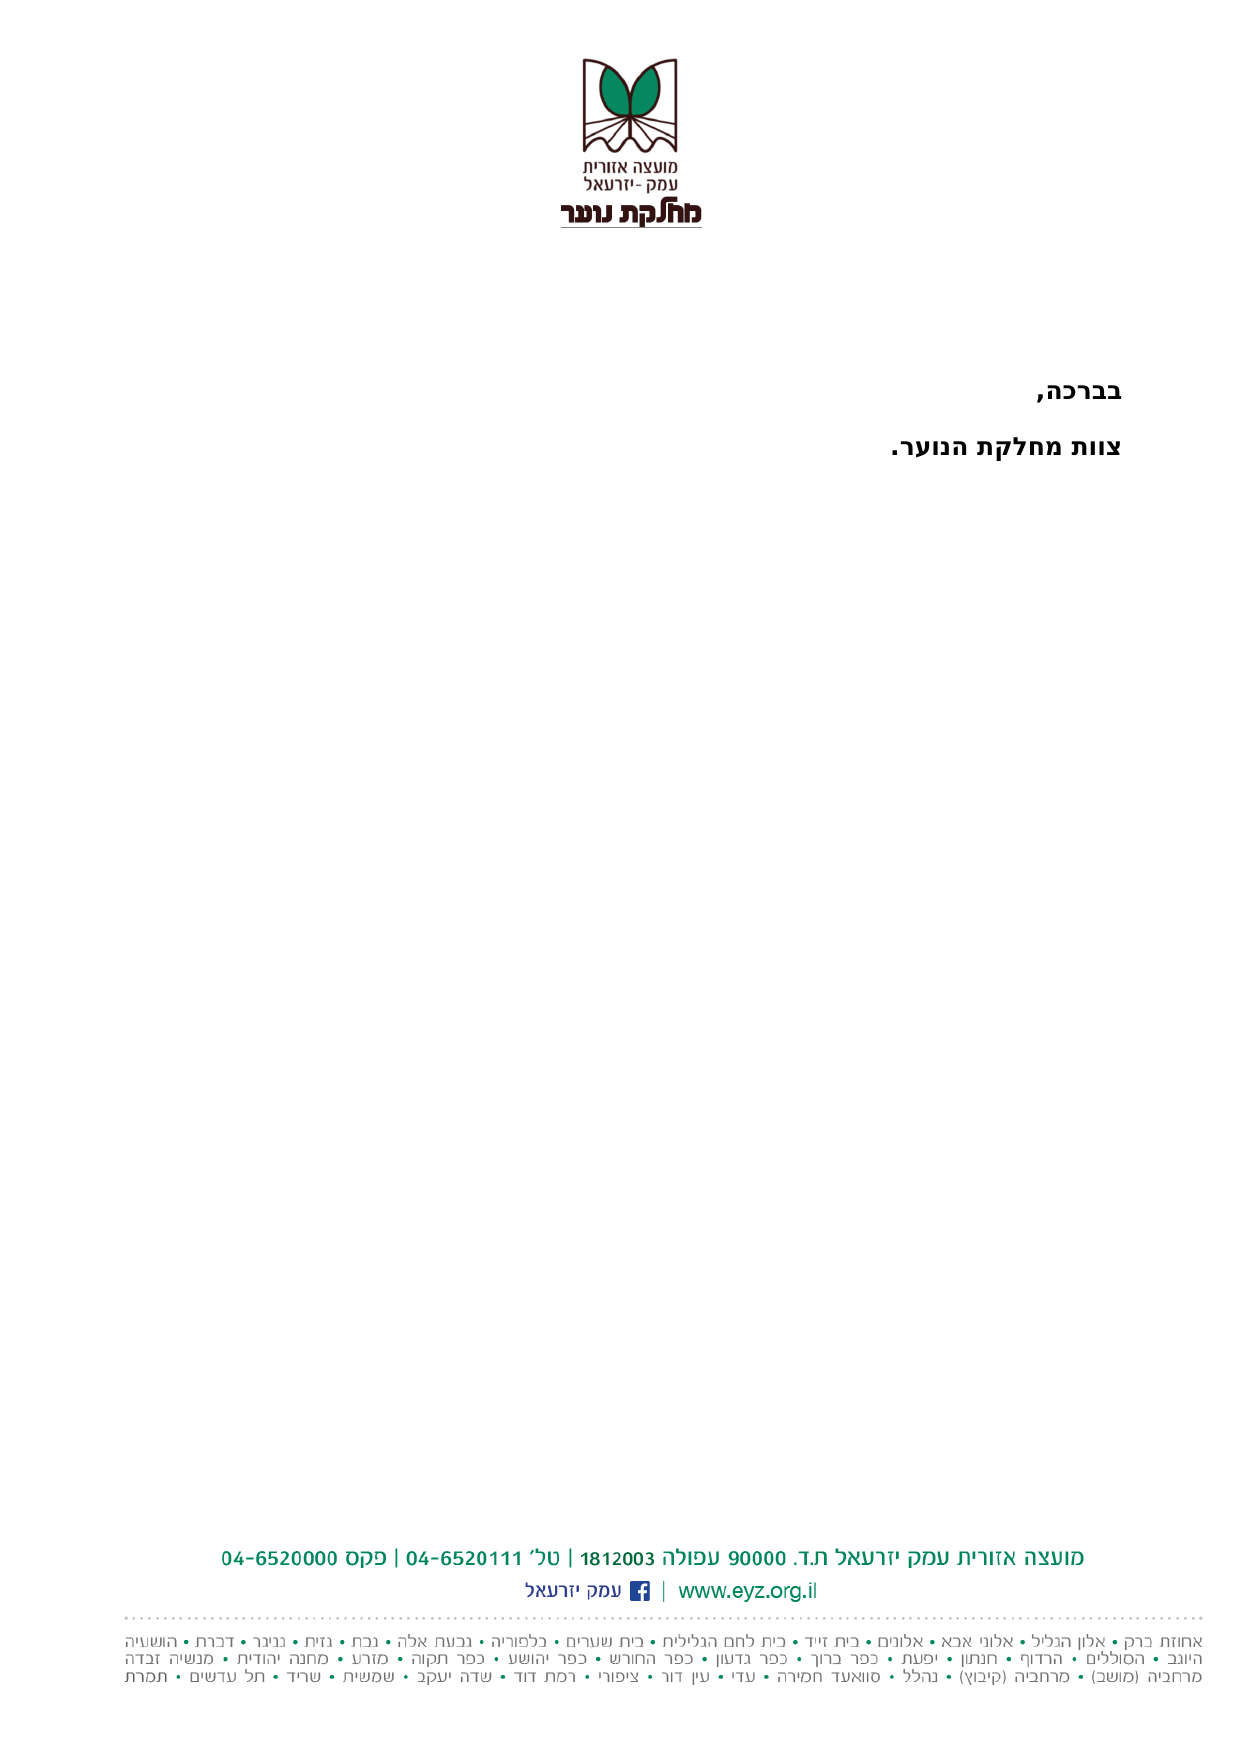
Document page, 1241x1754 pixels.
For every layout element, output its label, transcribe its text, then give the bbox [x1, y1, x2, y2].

text בברכה, [723, 376, 1122, 405]
picture [117, 1535, 1211, 1695]
picture [537, 29, 725, 241]
text צוות מחלקת הנוער. [723, 432, 1122, 461]
